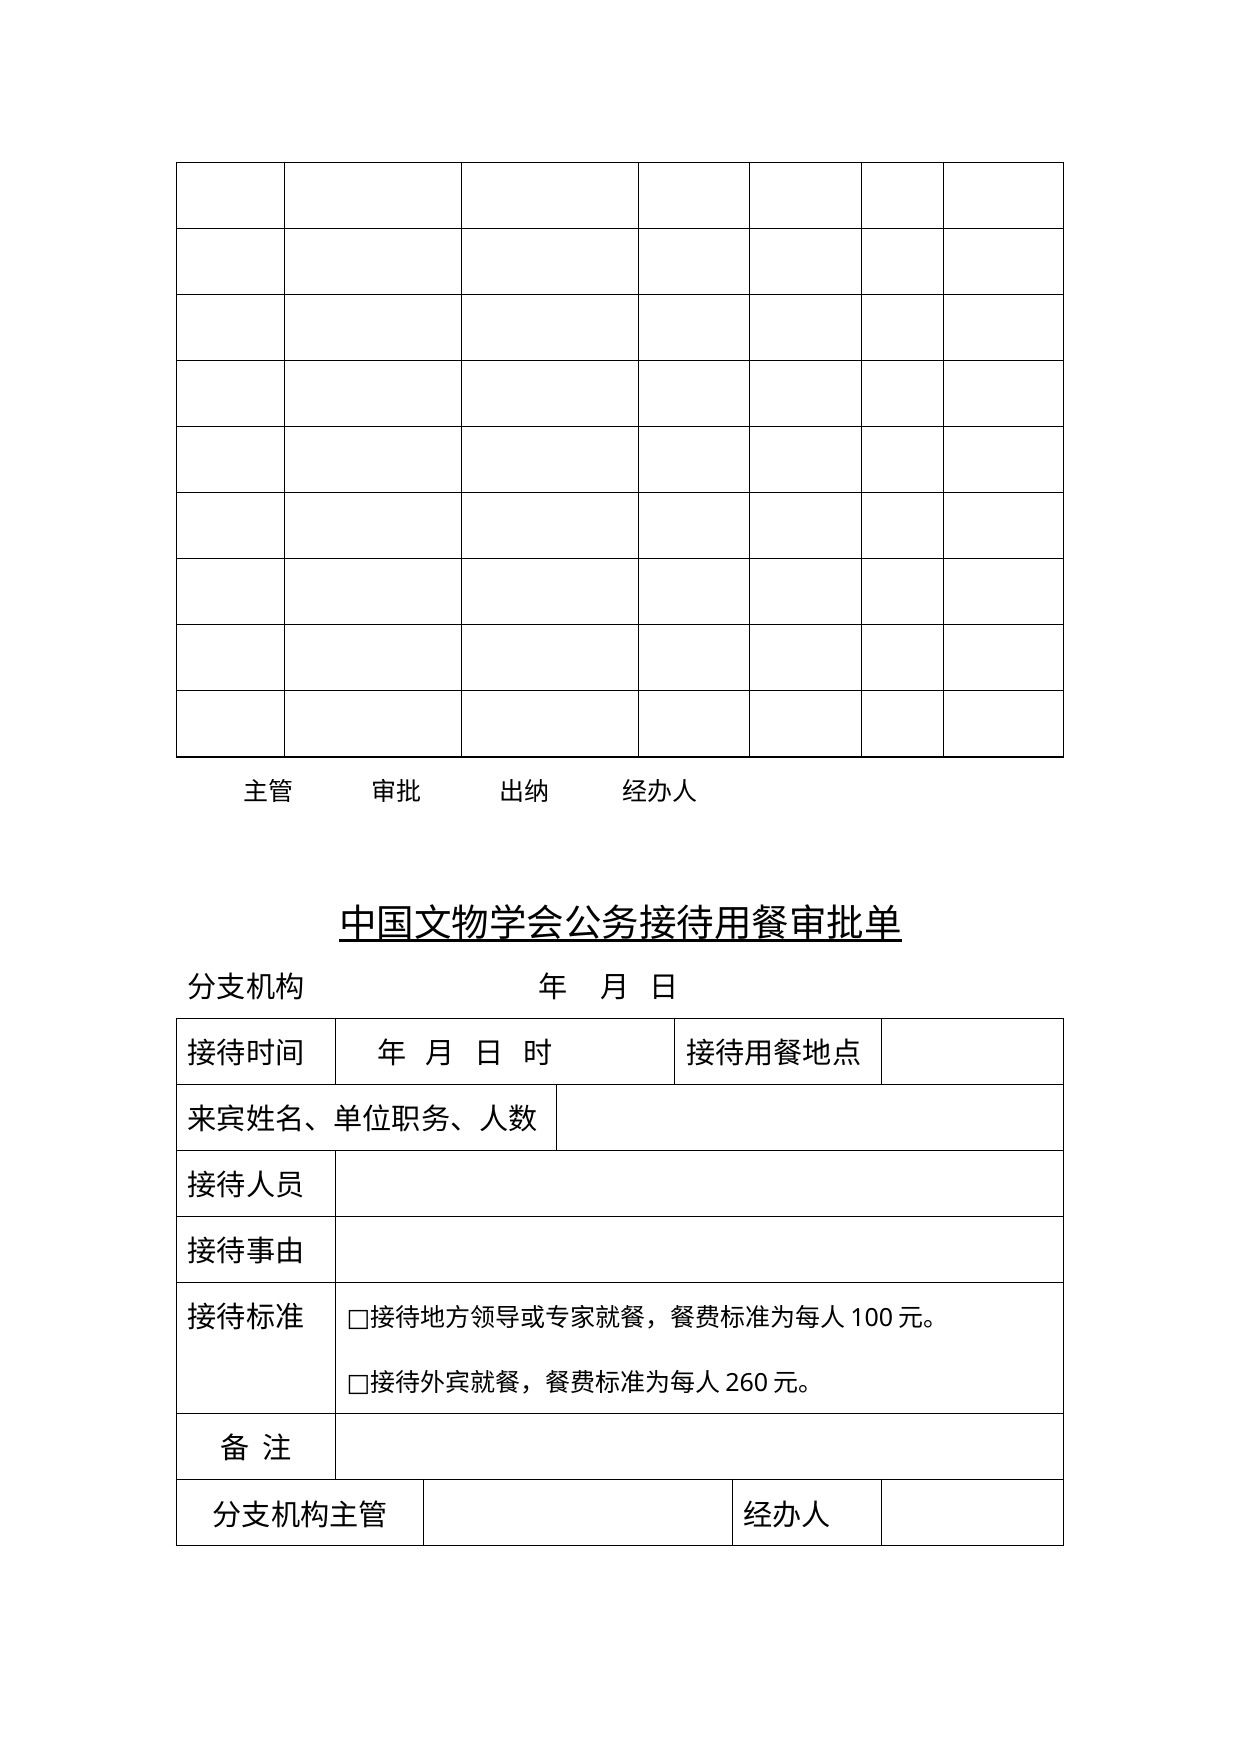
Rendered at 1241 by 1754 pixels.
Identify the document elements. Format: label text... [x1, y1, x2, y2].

table_cell [862, 427, 943, 492]
table_cell [862, 559, 943, 624]
table_cell [336, 1151, 1063, 1216]
table_cell [944, 559, 1063, 624]
table_cell [944, 691, 1063, 756]
table_cell □接待地方领导或专家就餐，餐费标准为每人100元。 □接待外宾就餐，餐费标准为每人260元。 [336, 1283, 1063, 1413]
table_cell [462, 625, 638, 690]
table_cell [862, 163, 943, 228]
table_cell [639, 427, 749, 492]
table_cell [285, 163, 461, 228]
table_cell [285, 427, 461, 492]
table_cell [750, 361, 861, 426]
table_cell [639, 691, 749, 756]
table_cell [639, 229, 749, 294]
table_cell [750, 625, 861, 690]
table_cell [944, 295, 1063, 360]
text 主管 审批 出纳 经办人 [187, 758, 1053, 822]
table_cell 经办人 [733, 1480, 881, 1545]
table_cell [462, 163, 638, 228]
table_cell [750, 295, 861, 360]
table_cell [177, 295, 284, 360]
table_cell 接待标准 [177, 1283, 335, 1413]
table_cell [862, 691, 943, 756]
table_cell [862, 625, 943, 690]
table_cell [639, 625, 749, 690]
table_cell [177, 625, 284, 690]
table_cell [750, 163, 861, 228]
table_cell [944, 361, 1063, 426]
table_cell 接待人员 [177, 1151, 335, 1216]
table_cell [285, 493, 461, 558]
table_cell [285, 691, 461, 756]
table_cell [862, 295, 943, 360]
table_header 年 月 日 时 [336, 1019, 674, 1083]
table_cell [177, 427, 284, 492]
table_cell [557, 1085, 1063, 1149]
table_cell [177, 163, 284, 228]
table_header 接待用餐地点 [675, 1019, 881, 1083]
table_cell [944, 163, 1063, 228]
table_cell 分支机构主管 [177, 1480, 423, 1545]
table_cell [639, 163, 749, 228]
table_cell [944, 493, 1063, 558]
table_cell [882, 1480, 1063, 1545]
table_cell [177, 559, 284, 624]
table_cell [285, 559, 461, 624]
table_cell [336, 1217, 1063, 1282]
table_cell [462, 295, 638, 360]
table_cell [750, 427, 861, 492]
table_cell 来宾姓名、单位职务、人数 [177, 1085, 556, 1149]
table_cell [639, 295, 749, 360]
text 分支机构 年 月 日 [187, 952, 1053, 1017]
table_cell [944, 229, 1063, 294]
table_cell [462, 493, 638, 558]
table_cell [639, 559, 749, 624]
table_cell [285, 229, 461, 294]
table_cell 备 注 [177, 1414, 335, 1479]
table_cell [285, 361, 461, 426]
table_cell [944, 427, 1063, 492]
table_cell [177, 229, 284, 294]
table_cell [177, 361, 284, 426]
table_cell [639, 361, 749, 426]
table_cell [285, 625, 461, 690]
table_cell [944, 625, 1063, 690]
table_cell [862, 493, 943, 558]
table_cell [750, 493, 861, 558]
table_header 接待时间 [177, 1019, 335, 1083]
table_cell [336, 1414, 1063, 1479]
table_cell [462, 427, 638, 492]
table_cell 接待事由 [177, 1217, 335, 1282]
table_cell [462, 559, 638, 624]
table_cell [862, 229, 943, 294]
table_header [882, 1019, 1063, 1083]
text 中国文物学会公务接待用餐审批单 [187, 887, 1053, 952]
table_cell [177, 691, 284, 756]
table_cell [639, 493, 749, 558]
table_cell [462, 229, 638, 294]
table_cell [862, 361, 943, 426]
table_cell [750, 229, 861, 294]
table_cell [177, 493, 284, 558]
table_cell [424, 1480, 732, 1545]
table_cell [462, 361, 638, 426]
table_cell [750, 691, 861, 756]
table_cell [285, 295, 461, 360]
table_cell [462, 691, 638, 756]
table_cell [750, 559, 861, 624]
